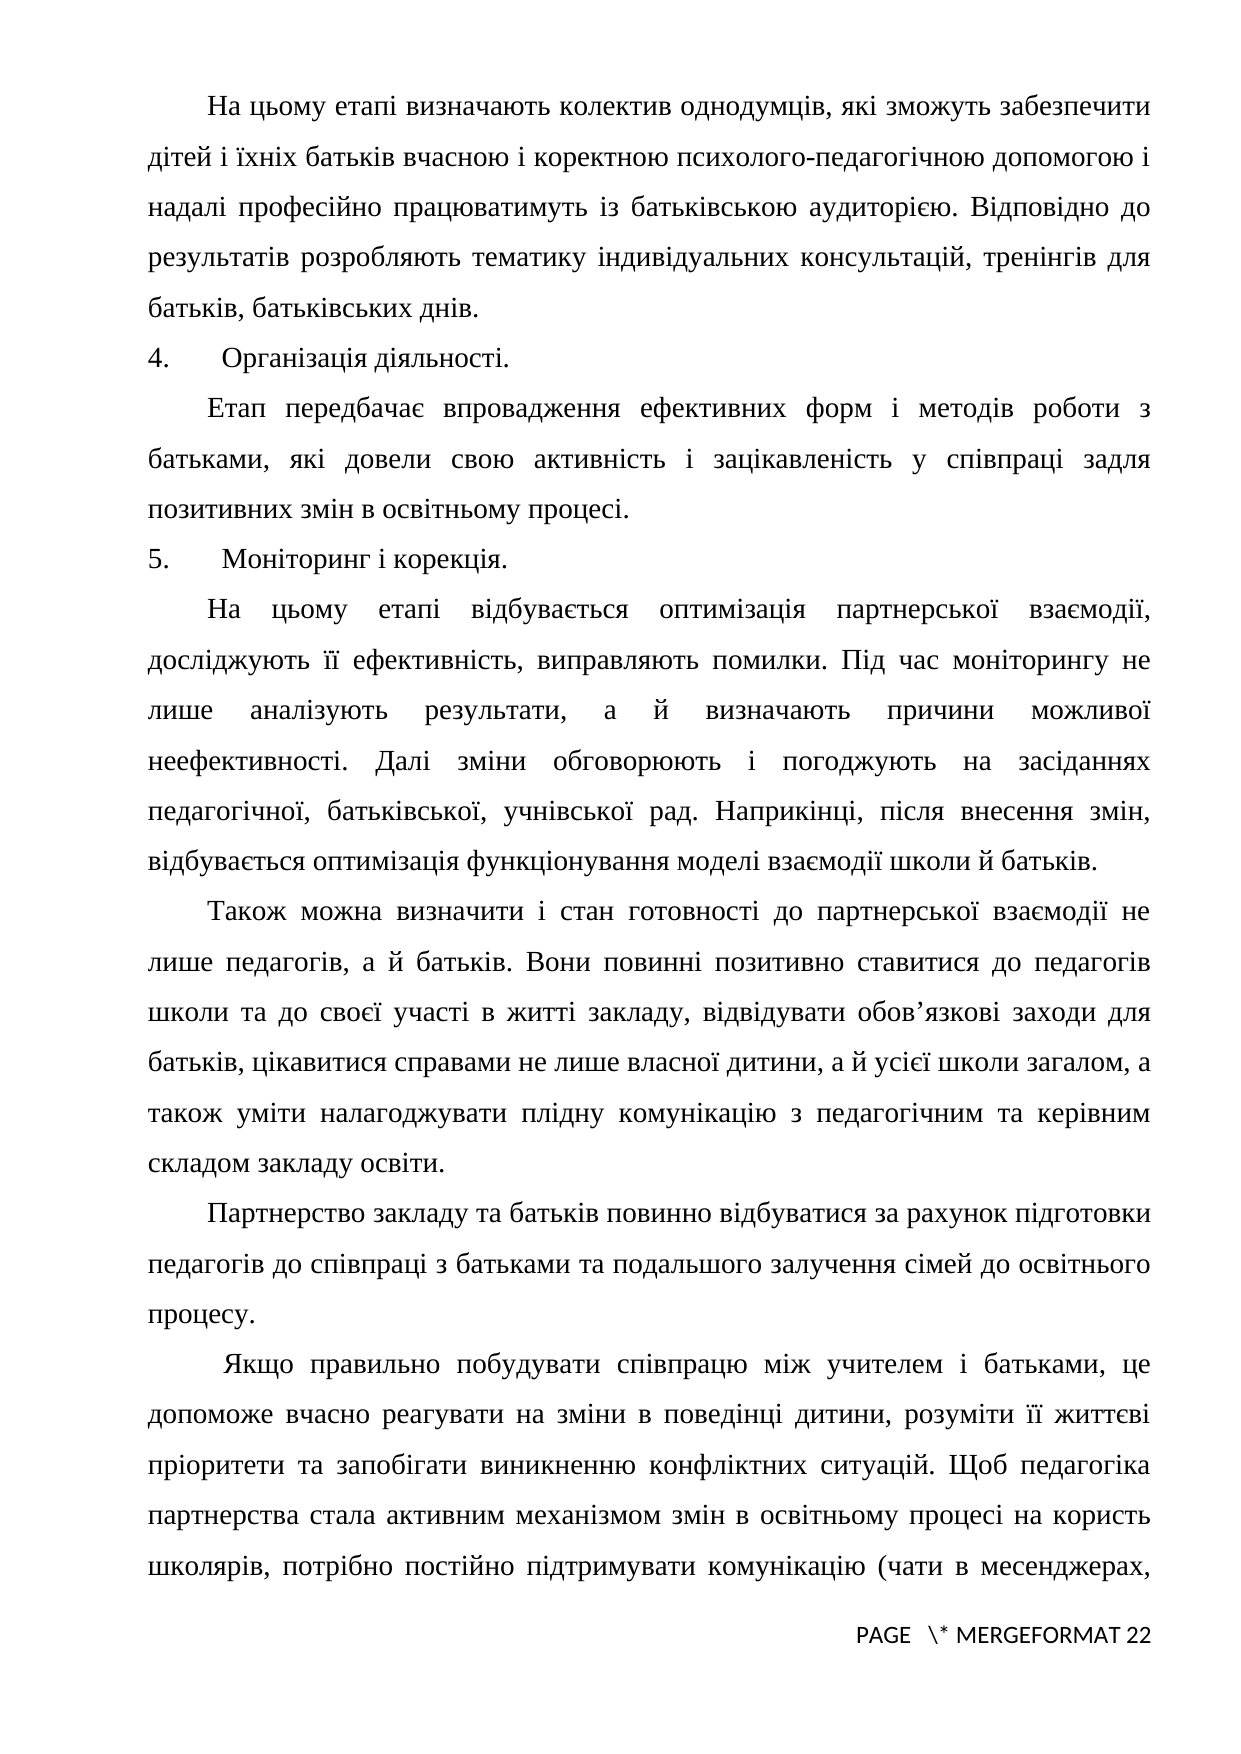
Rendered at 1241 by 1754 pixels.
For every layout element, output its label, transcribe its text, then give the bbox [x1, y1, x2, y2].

list Організація діяльності. [148, 340, 1152, 374]
text Етап передбачає впровадження ефективних форм і методів роботи з батьками, які довели свою активність і зацікавленість у співпраці задля позитивних змін в освітньому процесі. [148, 390, 1152, 524]
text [148, 1346, 1152, 1581]
list Моніторинг і корекція. [148, 541, 1152, 575]
text Також можна визначити і стан готовності до партнерської взаємодії не лише педагогів, а й батьків. Вони повинні позитивно ставитися до педагогів школи та до своєї участі в житті закладу, відвідувати обов’язкові заходи для батьків, цікавитися справами не лише власної дитини, а й усієї школи загалом, а також уміти налагоджувати плідну комунікацію з педагогічним та керівним складом закладу освіти. [148, 893, 1152, 1179]
text На цьому етапі визначають колектив однодумців, які зможуть забезпечити дітей і їхніх батьків вчасною і коректною психолого-педагогічною допомогою і надалі професійно працюватимуть із батьківською аудиторією. Відповідно до результатів розробляють тематику індивідуальних консультацій, тренінгів для батьків, батьківських днів. [148, 88, 1152, 323]
text Партнерство закладу та батьків повинно відбуватися за рахунок підготовки педагогів до співпраці з батьками та подальшого залучення сімей до освітнього процесу. [148, 1195, 1152, 1329]
text На цьому етапі відбувається оптимізація партнерської взаємодії, досліджують її ефективність, виправляють помилки. Під час моніторингу не лише аналізують результати, а й визначають причини можливої неефективності. Далі зміни обговорюють і погоджують на засіданнях педагогічної, батьківської, учнівської рад. Наприкінці, після внесення змін, відбувається оптимізація функціонування моделі взаємодії школи й батьків. [148, 592, 1152, 877]
